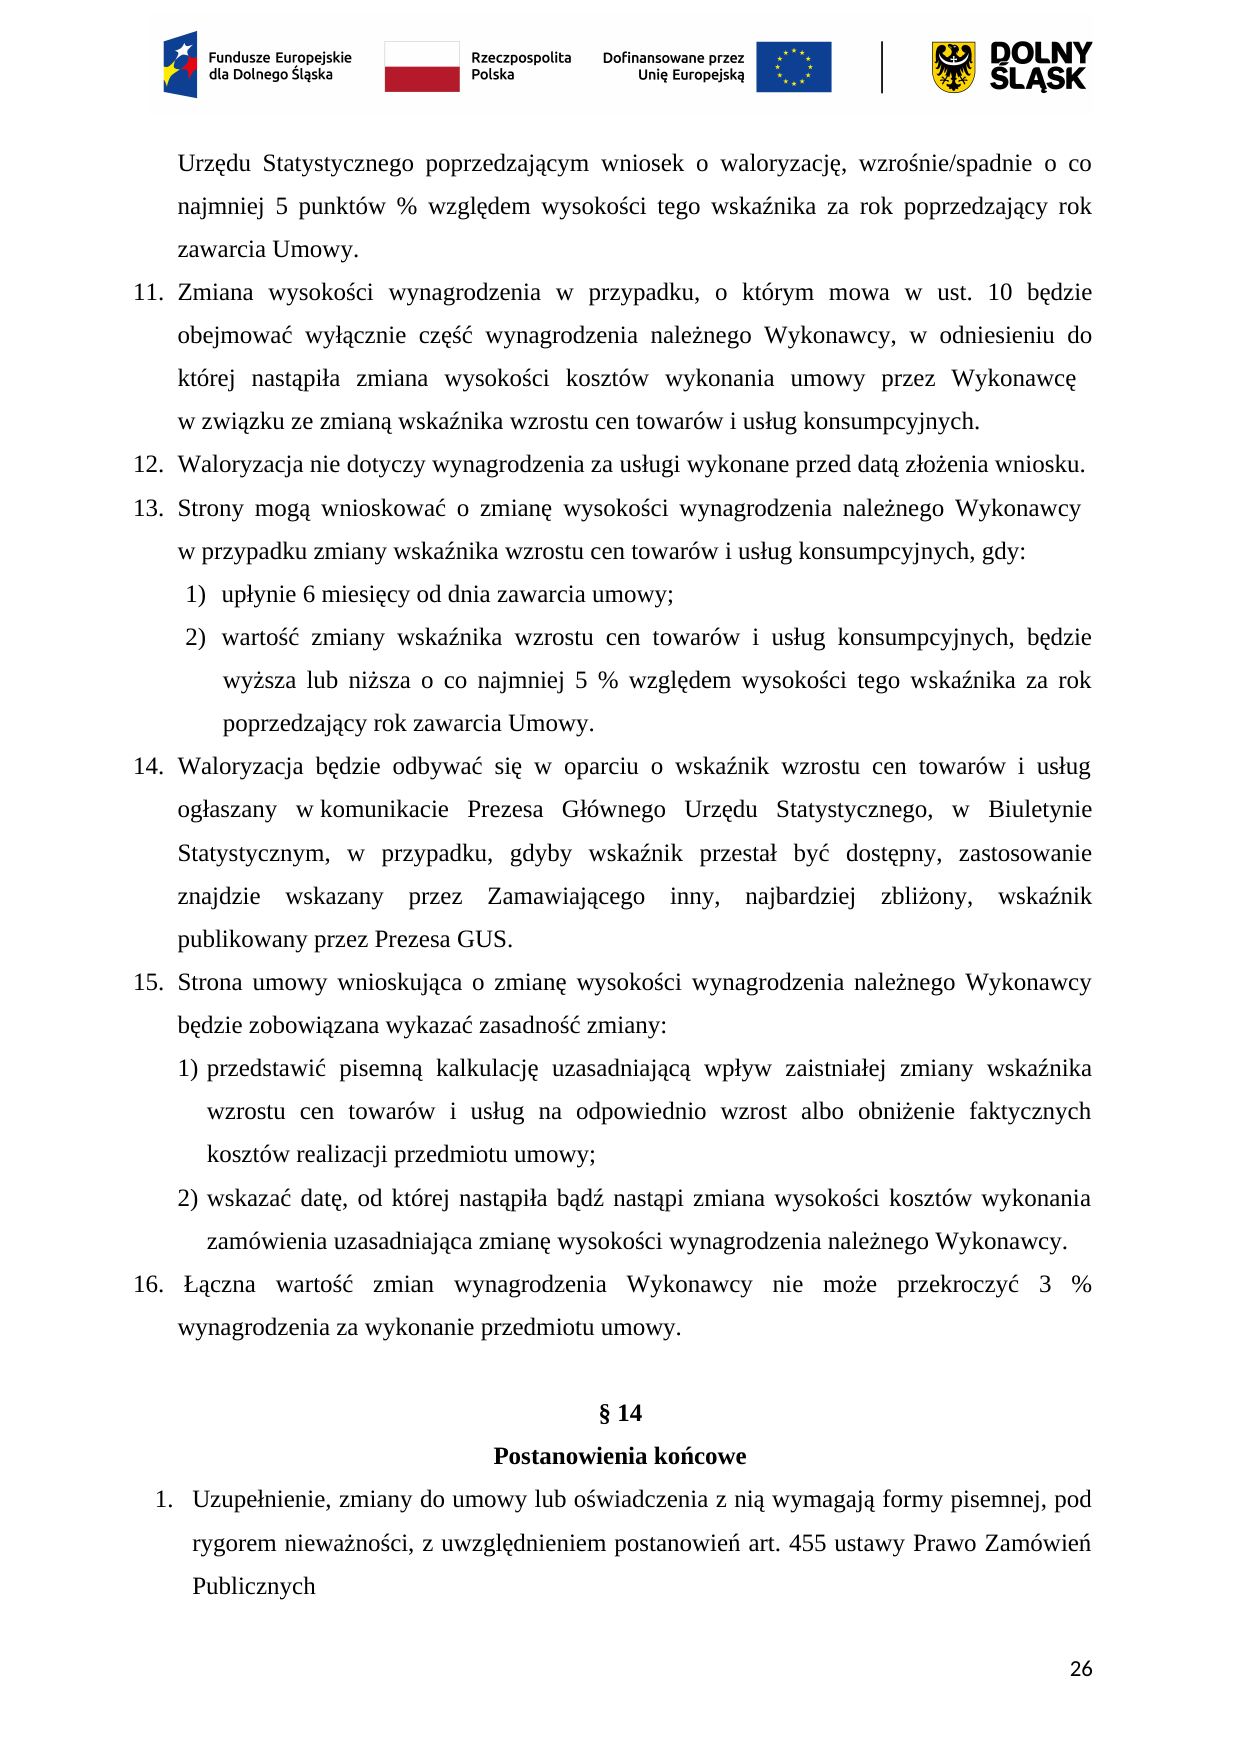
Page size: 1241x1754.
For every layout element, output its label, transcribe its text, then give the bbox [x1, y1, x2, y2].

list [133, 148, 1093, 263]
list wartość zmiany wskaźnika wzrostu cen towarów i usług konsumpcyjnych, będzie wyższa lub niższa o co najmniej 5 % względem wysokości tego wskaźnika za rok poprzedzający rok zawarcia Umowy. [185, 622, 1093, 737]
list Strony mogą wnioskować o zmianę wysokości wynagrodzenia należnego Wykonawcy w przypadku zmiany wskaźnika wzrostu cen towarów i usług konsumpcyjnych, gdy: [133, 493, 1093, 564]
picture [147, 14, 1093, 115]
list Strona umowy wnioskująca o zmianę wysokości wynagrodzenia należnego Wykonawcy będzie zobowiązana wykazać zasadność zmiany: [133, 967, 1093, 1039]
text Postanowienia końcowe [148, 1441, 1093, 1470]
list Łączna wartość zmian wynagrodzenia Wykonawcy nie może przekroczyć 3 % wynagrodzenia za wykonanie przedmiotu umowy. [133, 1269, 1093, 1341]
list wskazać datę, od której nastąpiła bądź nastąpi zmiana wysokości kosztów wykonania zamówienia uzasadniająca zmianę wysokości wynagrodzenia należnego Wykonawcy. [177, 1183, 1093, 1254]
list Zmiana wysokości wynagrodzenia w przypadku, o którym mowa w ust. 10 będzie obejmować wyłącznie część wynagrodzenia należnego Wykonawcy, w odniesieniu do której nastąpiła zmiana wysokości kosztów wykonania umowy przez Wykonawcę w związku ze zmianą wskaźnika wzrostu cen towarów i usług konsumpcyjnych. [133, 277, 1093, 435]
list Uzupełnienie, zmiany do umowy lub oświadczenia z nią wymagają formy pisemnej, pod rygorem nieważności, z uwzględnieniem postanowień art. 455 ustawy Prawo Zamówień Publicznych [154, 1484, 1093, 1599]
list Waloryzacja będzie odbywać się w oparciu o wskaźnik wzrostu cen towarów i usług ogłaszany w komunikacie Prezesa Głównego Urzędu Statystycznego, w Biuletynie Statystycznym, w przypadku, gdyby wskaźnik przestał być dostępny, zastosowanie znajdzie wskazany przez Zamawiającego inny, najbardziej zbliżony, wskaźnik publikowany przez Prezesa GUS. [133, 751, 1093, 953]
list Waloryzacja nie dotyczy wynagrodzenia za usługi wykonane przed datą złożenia wniosku. [133, 449, 1093, 478]
list przedstawić pisemną kalkulację uzasadniającą wpływ zaistniałej zmiany wskaźnika wzrostu cen towarów i usług na odpowiednio wzrost albo obniżenie faktycznych kosztów realizacji przedmiotu umowy; [177, 1053, 1093, 1168]
text § 14 [148, 1398, 1093, 1427]
list upłynie 6 miesięcy od dnia zawarcia umowy; [185, 579, 1093, 608]
